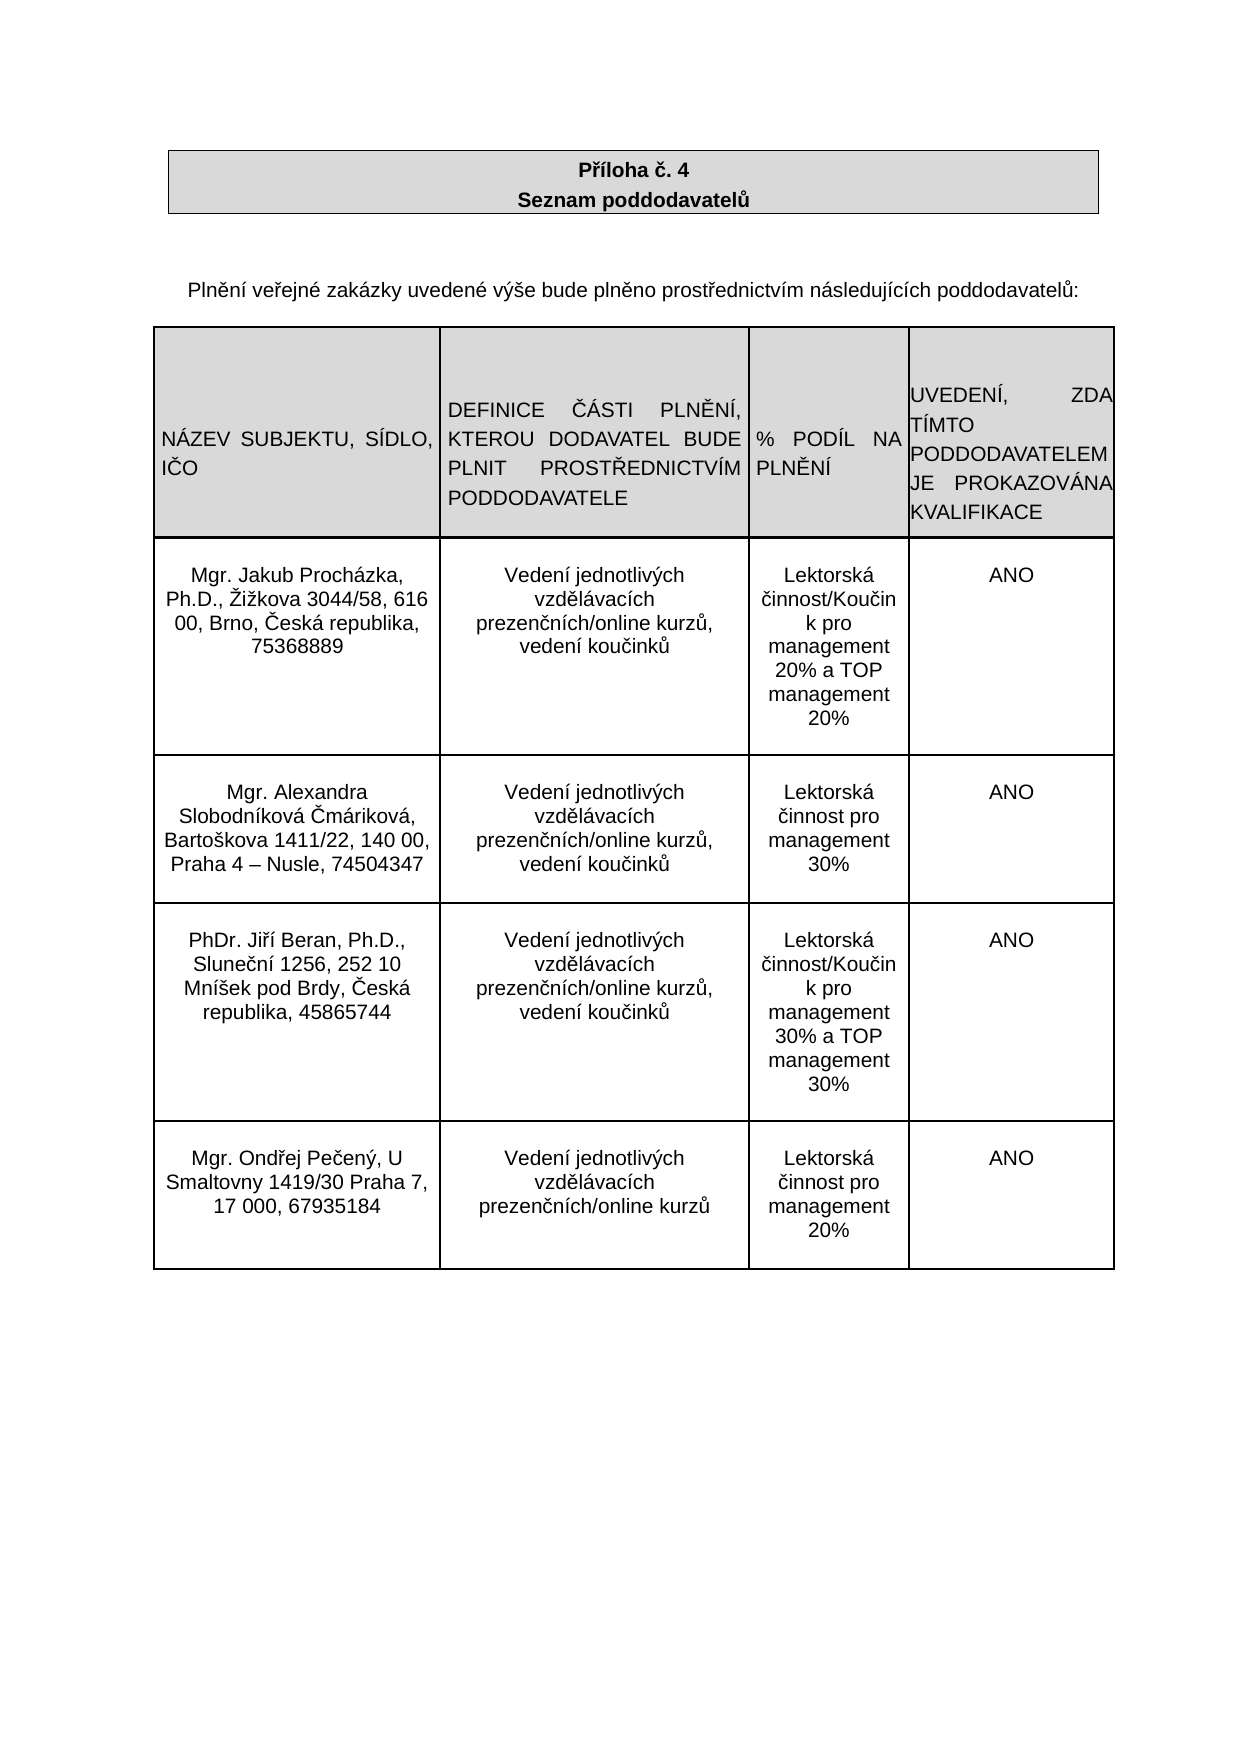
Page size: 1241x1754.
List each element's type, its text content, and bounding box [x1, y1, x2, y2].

table_cell Mgr. Jakub Procházka, Ph.D., Žižkova 3044/58, 616 00, Brno, Česká republika, 75368889 [155, 539, 439, 754]
text Příloha č. 4 [169, 151, 1098, 179]
table_cell Lektorská činnost/Koučink pro management 20% a TOP management 20% [750, 539, 908, 754]
table_cell ANO [910, 756, 1113, 902]
table_cell ANO [910, 1122, 1113, 1268]
table_cell PhDr. Jiří Beran, Ph.D., Sluneční 1256, 252 10 Mníšek pod Brdy, Česká republika, 45865744 [155, 904, 439, 1120]
table_cell Lektorská činnost pro management 20% [750, 1122, 908, 1268]
table_cell ANO [910, 904, 1113, 1120]
table_cell ANO [910, 539, 1113, 754]
table_header Uvedení, zda tímto poddodavatelem je prokazována kvalifikace [910, 328, 1113, 536]
text Plnění veřejné zakázky uvedené výše bude plněno prostřednictvím následujících poddodavatelů: [177, 273, 1090, 302]
table_cell Lektorská činnost pro management 30% [750, 756, 908, 902]
table_header Definice části plnění, kterou dodavatel bude plnit PROSTŘEDNICTVÍM PODDODAVATELE [441, 328, 748, 536]
table_header Název subjektu, sídlo, IČO [155, 328, 439, 536]
table_header % podíl na plnění [750, 328, 908, 536]
table_cell Vedení jednotlivých vzdělávacích prezenčních/online kurzů, vedení koučinků [441, 539, 748, 754]
table_cell Lektorská činnost/Koučink pro management 30% a TOP management 30% [750, 904, 908, 1120]
text Seznam poddodavatelů [169, 179, 1098, 213]
table_cell Mgr. Ondřej Pečený, U Smaltovny 1419/30 Praha 7, 17 000, 67935184 [155, 1122, 439, 1268]
table_cell Vedení jednotlivých vzdělávacích prezenčních/online kurzů, vedení koučinků [441, 756, 748, 902]
table_cell Mgr. Alexandra Slobodníková Čmáriková, Bartoškova 1411/22, 140 00, Praha 4 – Nusle, 74504347 [155, 756, 439, 902]
table_cell Vedení jednotlivých vzdělávacích prezenčních/online kurzů, vedení koučinků [441, 904, 748, 1120]
table_cell Vedení jednotlivých vzdělávacích prezenčních/online kurzů [441, 1122, 748, 1268]
